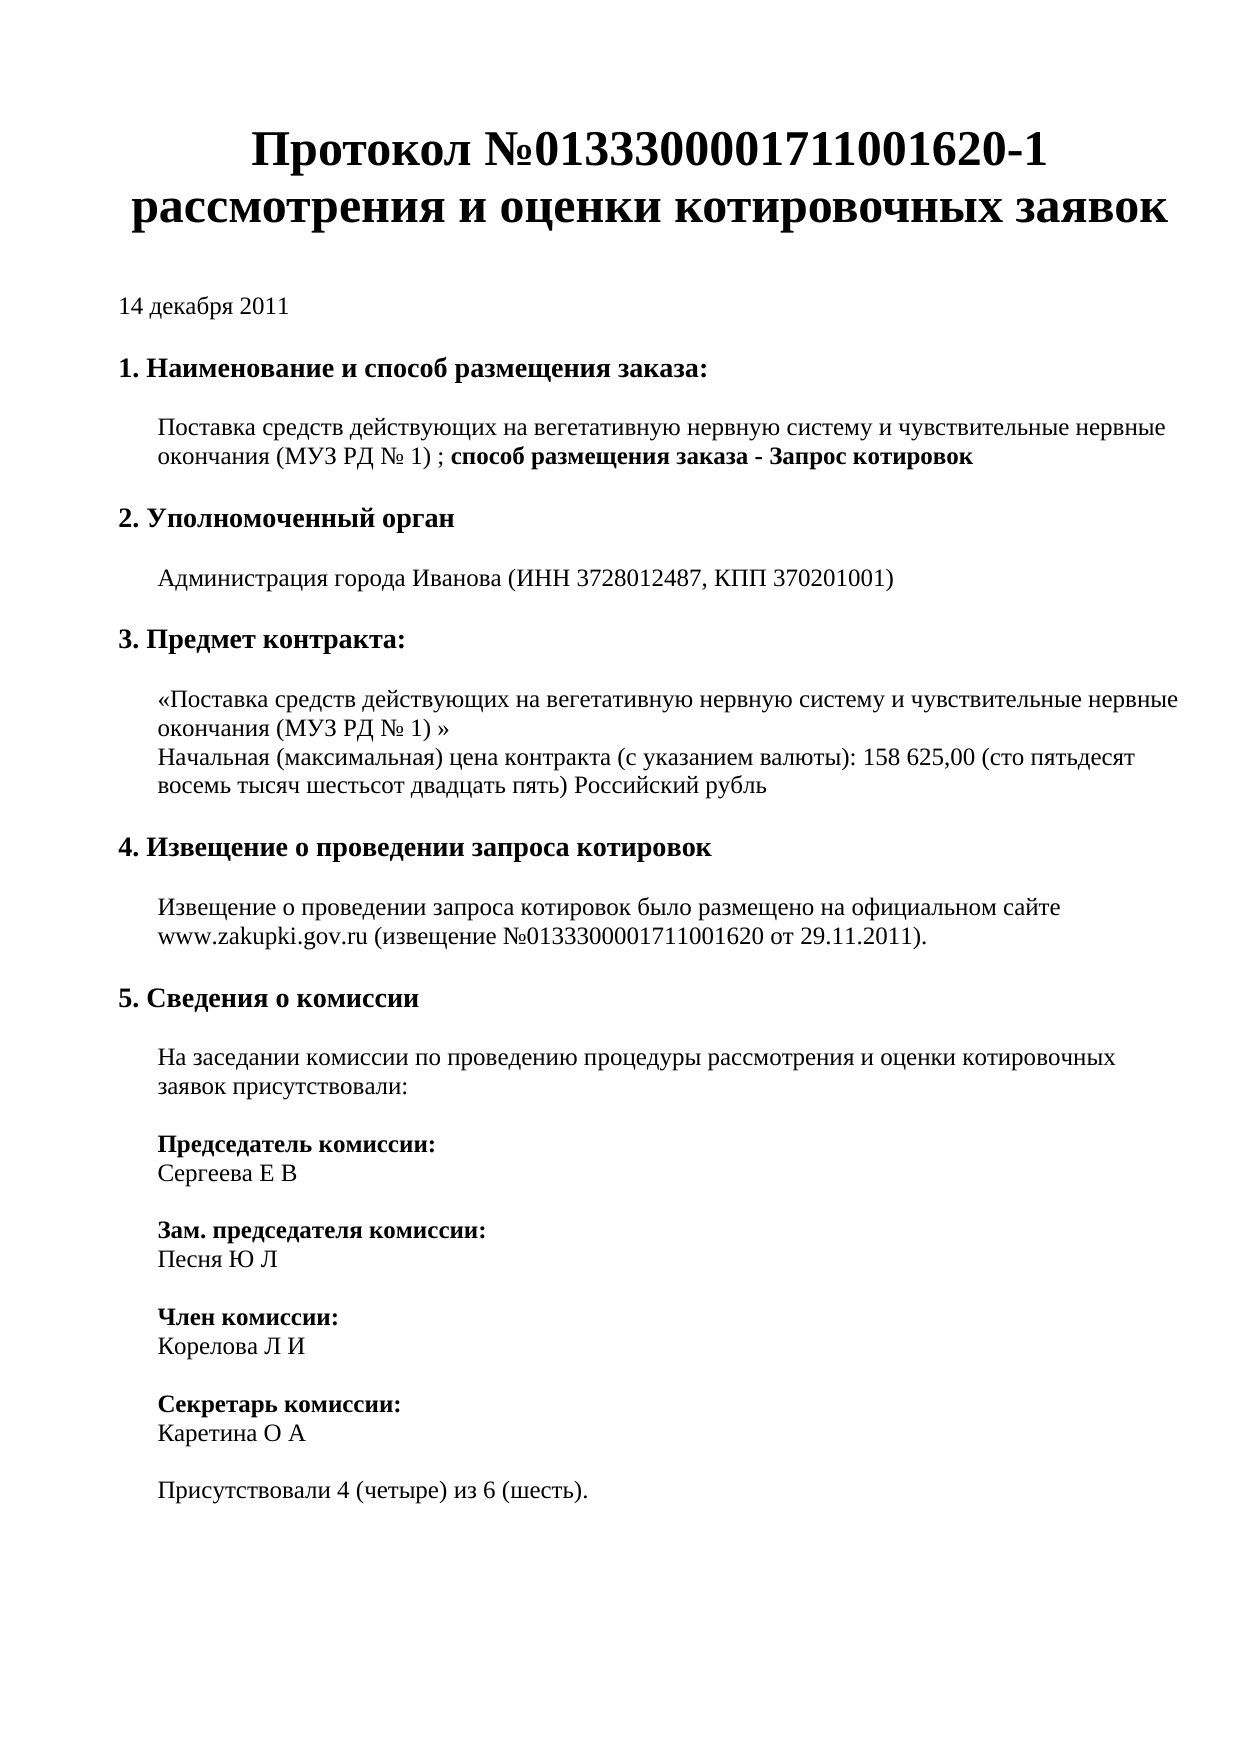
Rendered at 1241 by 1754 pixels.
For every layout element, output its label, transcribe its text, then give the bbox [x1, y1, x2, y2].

text Зам. председателя комиссии: Песня Ю Л [157, 1216, 1181, 1273]
text Секретарь комиссии: Каретина О А [157, 1389, 1181, 1446]
text 14 декабря 2011 [118, 262, 1181, 319]
text «Поставка средств действующих на вегетативную нервную систему и чувствительные нервные окончания (МУЗ РД № 1) » Начальная (максимальная) цена контракта (с указанием валюты): 158 625,00 (сто пятьдесят восемь тысяч шестьсот двадцать пять) Российский рубль [157, 684, 1181, 799]
text Присутствовали 4 (четыре) из 6 (шесть). [157, 1476, 1181, 1504]
text Председатель комиссии: Сергеева Е В [157, 1129, 1181, 1186]
text 5. Сведения о комиссии [118, 981, 1181, 1013]
text Протокол №0133300001711001620-1 [118, 118, 1181, 176]
text Поставка средств действующих на вегетативную нервную систему и чувствительные нервные окончания (МУЗ РД № 1) ; способ размещения заказа - Запрос котировок [157, 412, 1181, 470]
text 1. Наименование и способ размещения заказа: [118, 351, 1181, 383]
text Член комиссии: Корелова Л И [157, 1302, 1181, 1360]
text 4. Извещение о проведении запроса котировок [118, 830, 1181, 863]
text На заседании комиссии по проведению процедуры рассмотрения и оценки котировочных заявок присутствовали: [157, 1042, 1181, 1100]
text Администрация города Иванова (ИНН 3728012487, КПП 370201001) [157, 563, 1181, 591]
text Извещение о проведении запроса котировок было размещено на официальном сайте www.zakupki.gov.ru (извещение №0133300001711001620 от 29.11.2011). [157, 892, 1181, 949]
text рассмотрения и оценки котировочных заявок [118, 176, 1181, 233]
text 2. Уполномоченный орган [118, 501, 1181, 533]
text 3. Предмет контракта: [118, 623, 1181, 655]
